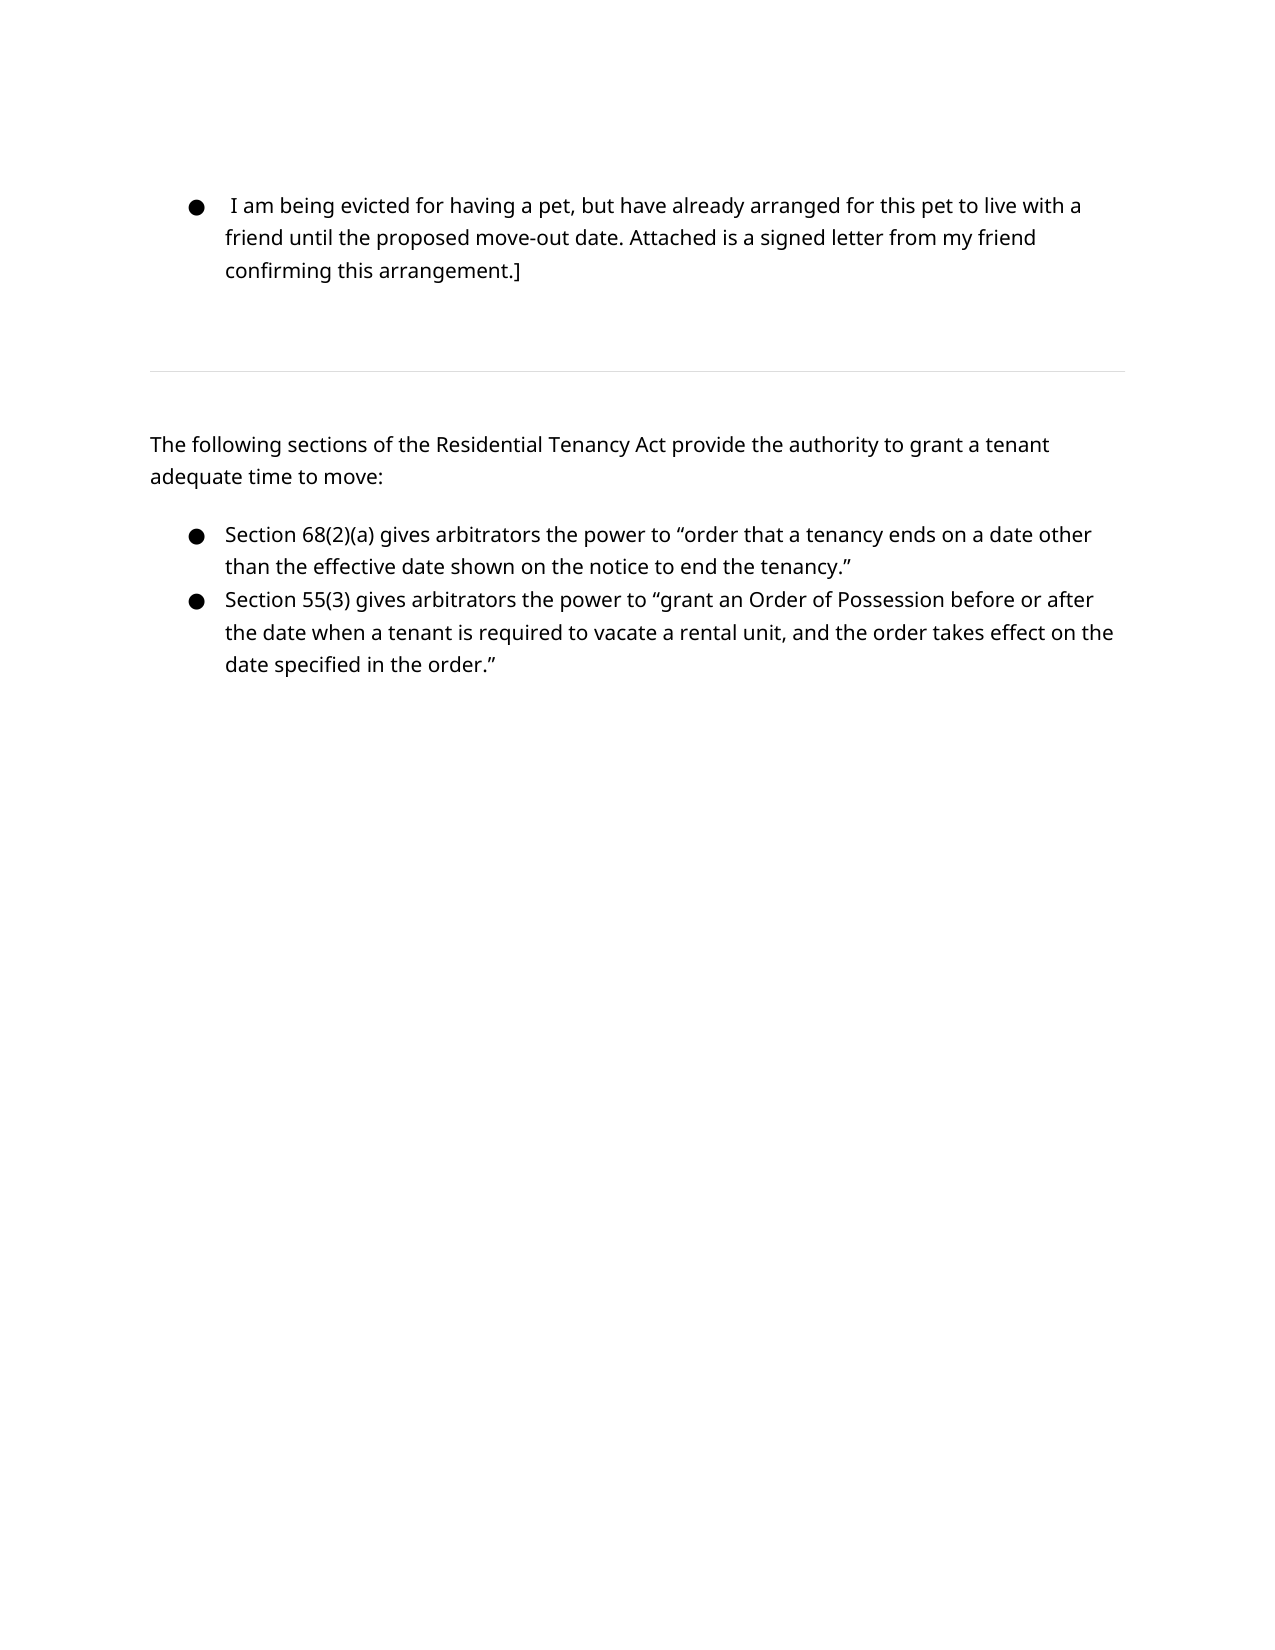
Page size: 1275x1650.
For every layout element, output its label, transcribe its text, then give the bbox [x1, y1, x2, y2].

list Section 55(3) gives arbitrators the power to “grant an Order of Possession before or after the date when a tenant is required to vacate a rental unit, and the order takes effect on the date specified in the order.” [187, 585, 1125, 679]
list I am being evicted for having a pet, but have already arranged for this pet to live with a friend until the proposed move-out date. Attached is a signed letter from my friend confirming this arrangement.] [187, 191, 1125, 284]
text The following sections of the Residential Tenancy Act provide the authority to grant a tenant adequate time to move: [150, 430, 1125, 491]
list Section 68(2)(a) gives arbitrators the power to “order that a tenancy ends on a date other than the effective date shown on the notice to end the tenancy.” [187, 520, 1125, 581]
